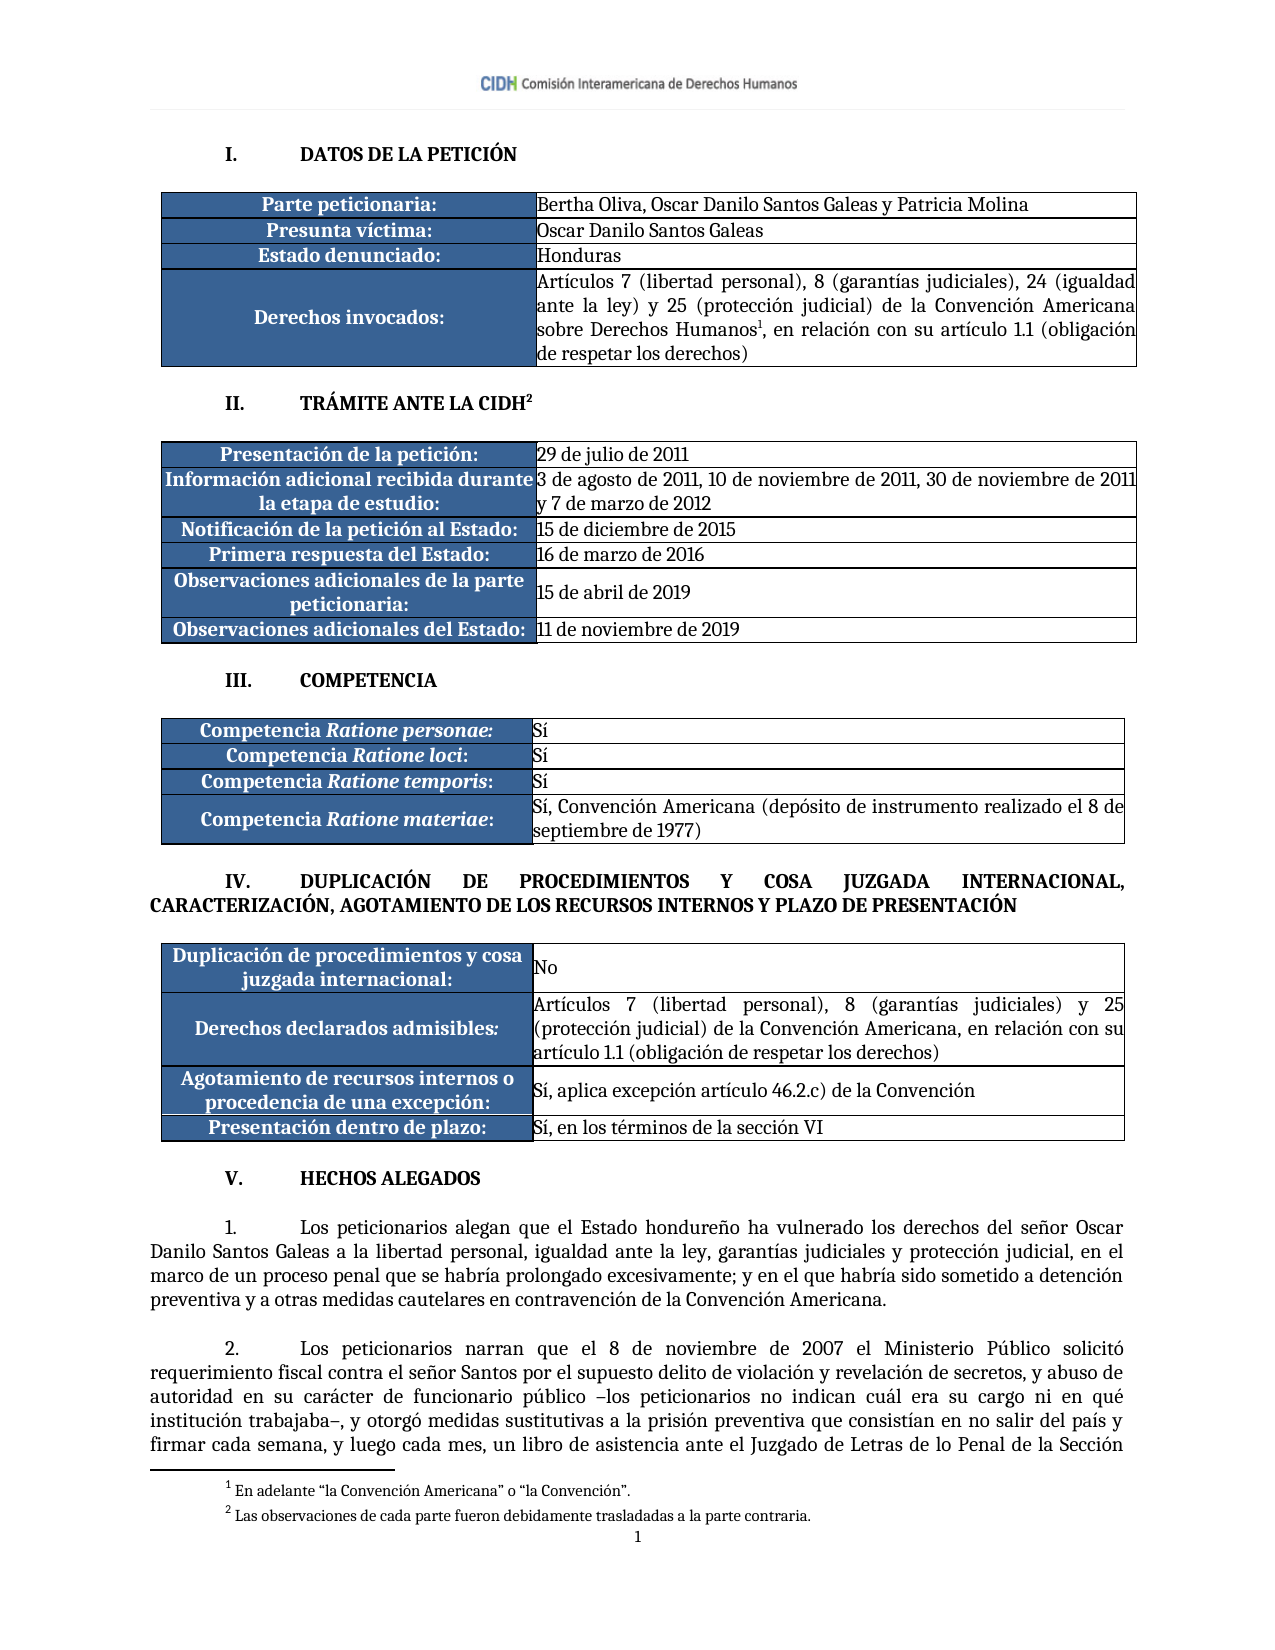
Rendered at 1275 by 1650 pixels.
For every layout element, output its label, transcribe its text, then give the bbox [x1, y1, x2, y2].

table_cell 16 de marzo de 2016 [537, 543, 1136, 567]
table_cell Agotamiento de recursos internos o procedencia de una excepción: [162, 1067, 532, 1114]
table_cell Sí, en los términos de la sección VI [534, 1116, 1124, 1140]
table_header Parte peticionaria: [162, 193, 536, 217]
table_cell 15 de abril de 2019 [537, 569, 1136, 617]
table_cell 11 de noviembre de 2019 [537, 618, 1136, 642]
table_header Competencia Ratione personae: [162, 719, 532, 743]
table_cell Primera respuesta del Estado: [162, 543, 536, 567]
table_cell Información adicional recibida durante la etapa de estudio: [162, 468, 536, 516]
table_cell Sí, Convención Americana (depósito de instrumento realizado el 8 de septiembre de 1977) [533, 795, 1124, 843]
text IV. DUPLICACIÓN DE PROCEDIMIENTOS Y COSA JUZGADA INTERNACIONAL, CARACTERIZACIÓN, AGOTAMIENTO DE LOS RECURSOS INTERNOS Y PLAZO DE PRESENTACIÓN [150, 870, 1125, 918]
table_cell Observaciones adicionales de la parte peticionaria: [162, 569, 536, 617]
text II. TRÁMITE ANTE LA CIDH [150, 392, 1125, 416]
table_cell Notificación de la petición al Estado: [162, 518, 536, 542]
table_cell Artículos 7 (libertad personal), 8 (garantías judiciales) y 25 (protección judicial) de la Convención Americana, en relación con su artículo 1.1 (obligación de respetar los derechos) [534, 993, 1124, 1065]
text III. COMPETENCIA [150, 669, 1125, 693]
table_cell Oscar Danilo Santos Galeas [537, 219, 1136, 243]
table_cell Competencia Ratione temporis: [162, 770, 532, 794]
table_cell Sí [533, 744, 1124, 768]
picture [475, 75, 800, 93]
table_cell Competencia Ratione materiae: [162, 795, 532, 843]
table_header Presentación de la petición: [162, 443, 536, 467]
table_cell Observaciones adicionales del Estado: [162, 618, 536, 642]
table_header Bertha Oliva, Oscar Danilo Santos Galeas y Patricia Molina [537, 193, 1136, 217]
table_cell Competencia Ratione loci: [162, 744, 532, 768]
table_cell Artículos 7 (libertad personal), 8 (garantías judiciales), 24 (igualdad ante la ley) y 25 (protección judicial) de la Convención Americana sobre Derechos Humanos, en relación con su artículo 1.1 (obligación de respetar los derechos) [537, 270, 1136, 366]
table_cell Derechos invocados: [162, 270, 536, 366]
table_cell : [162, 219, 536, 243]
table_cell Honduras [537, 244, 1136, 268]
text I. DATOS DE LA PETICIÓN [150, 143, 1125, 167]
table_header Sí [533, 719, 1124, 743]
table_header No [534, 944, 1124, 992]
table_cell Sí [533, 770, 1124, 794]
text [150, 1336, 1125, 1456]
table_cell Derechos declarados admisibles: [162, 993, 532, 1065]
table_header 29 de julio de 2011 [537, 442, 1136, 467]
table_cell Sí, aplica excepción artículo 46.2.c) de la Convención [534, 1067, 1124, 1114]
text V. HECHOS ALEGADOS [150, 1167, 1125, 1191]
table_header Duplicación de procedimientos y cosa juzgada internacional: [162, 944, 532, 992]
text 1. Los peticionarios alegan que el Estado hondureño ha vulnerado los derechos del señor Oscar Danilo Santos Galeas a la libertad personal, igualdad ante la ley, garantías judiciales y protección judicial, en el marco de un proceso penal que se habría prolongado excesivamente; y en el que habría sido sometido a detención preventiva y a otras medidas cautelares en contravención de la Convención Americana. [150, 1216, 1125, 1311]
table_cell 15 de diciembre de 2015 [537, 518, 1136, 542]
table_cell Estado denunciado: [162, 244, 536, 268]
table_cell 3 de agosto de 2011, 10 de noviembre de 2011, 30 de noviembre de 2011 y 7 de marzo de 2012 [537, 468, 1136, 516]
table_cell Presentación dentro de plazo: [162, 1116, 532, 1140]
